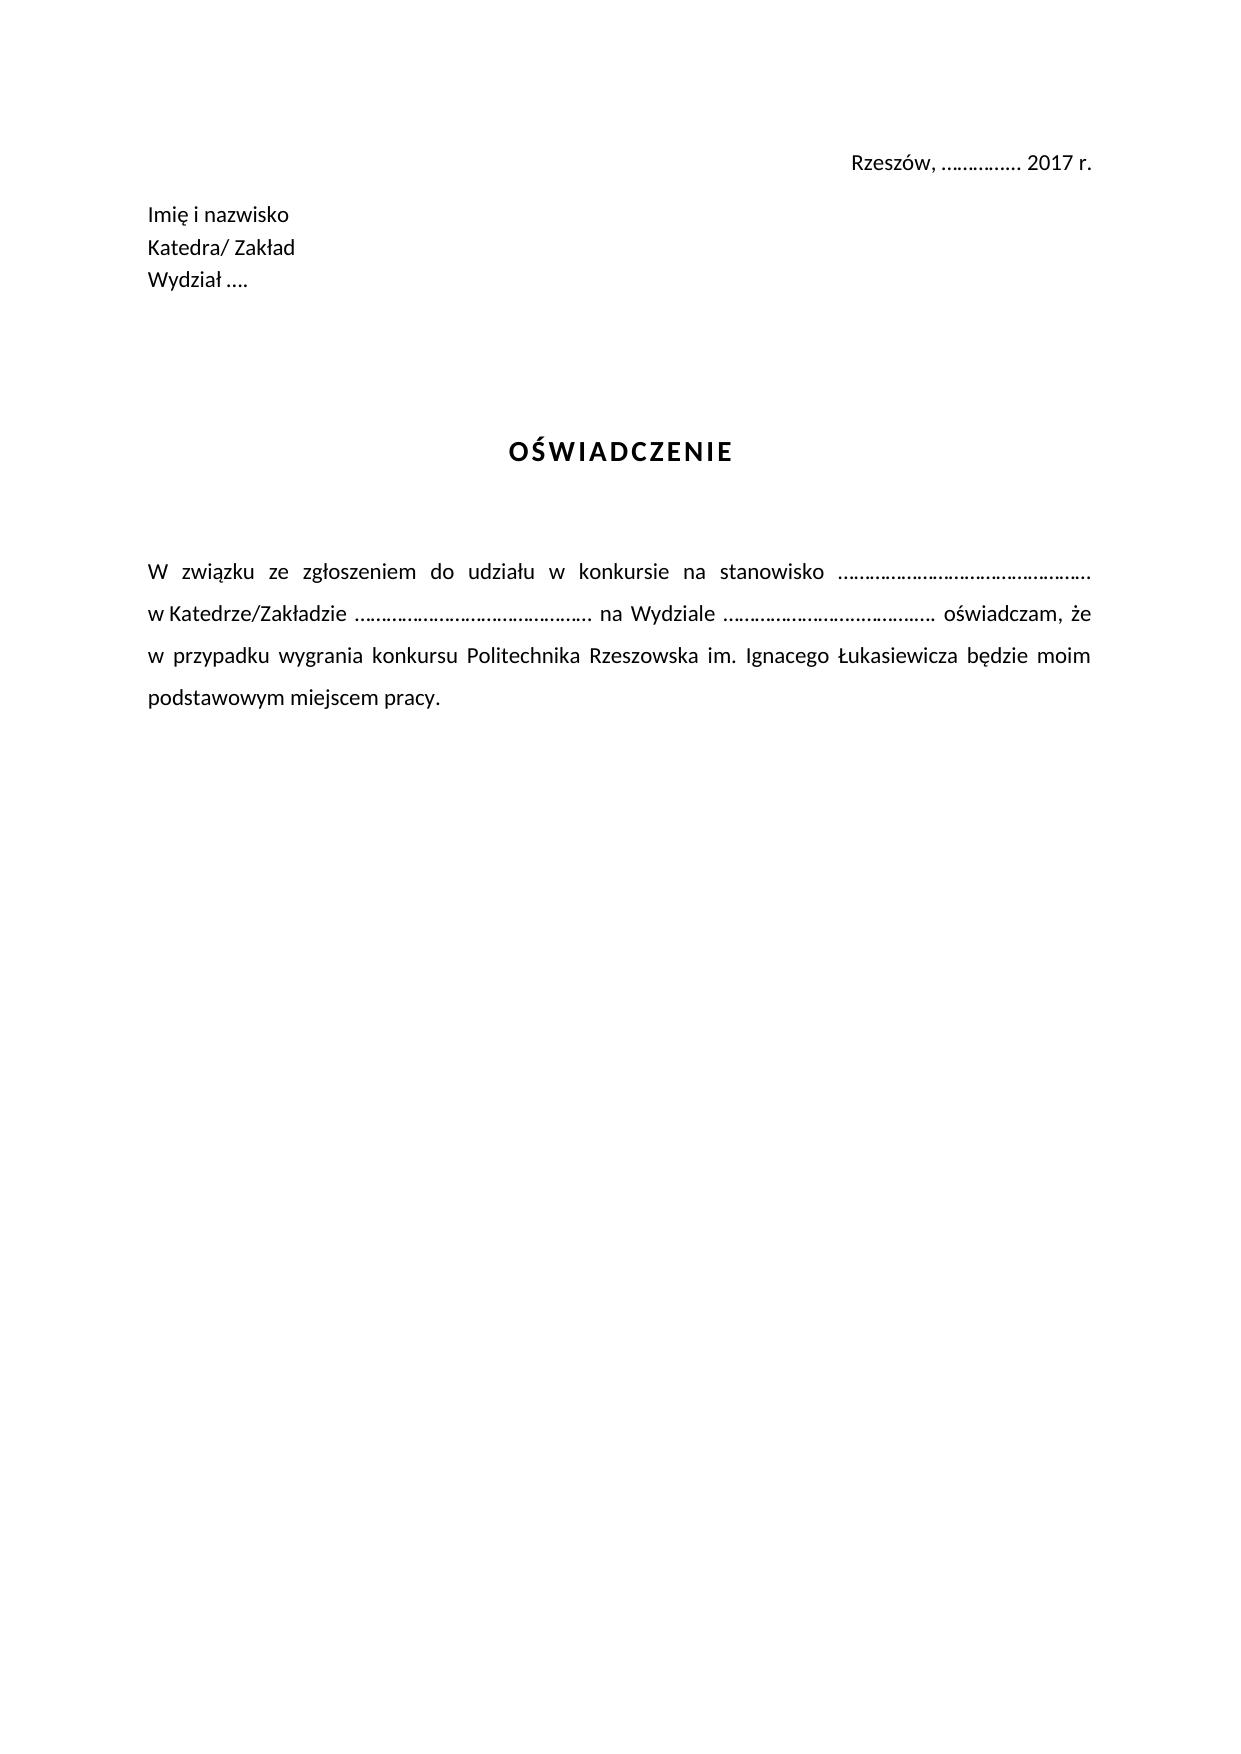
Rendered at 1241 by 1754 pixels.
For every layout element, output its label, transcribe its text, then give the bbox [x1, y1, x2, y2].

text W związku ze zgłoszeniem do udziału w konkursie na stanowisko ………………………………………… w Katedrze/Zakładzie ……………………………………… na Wydziale ……………………..……….…. oświadczam, że w przypadku wygrania konkursu Politechnika Rzeszowska im. Ignacego Łukasiewicza będzie moim podstawowym miejscem pracy. [148, 557, 1093, 711]
text OŚWIADCZENIE [148, 433, 1093, 468]
text Imię i nazwisko Katedra/ Zakład Wydział …. [148, 201, 1093, 293]
text Rzeszów, …………... 2017 r. [148, 148, 1093, 176]
